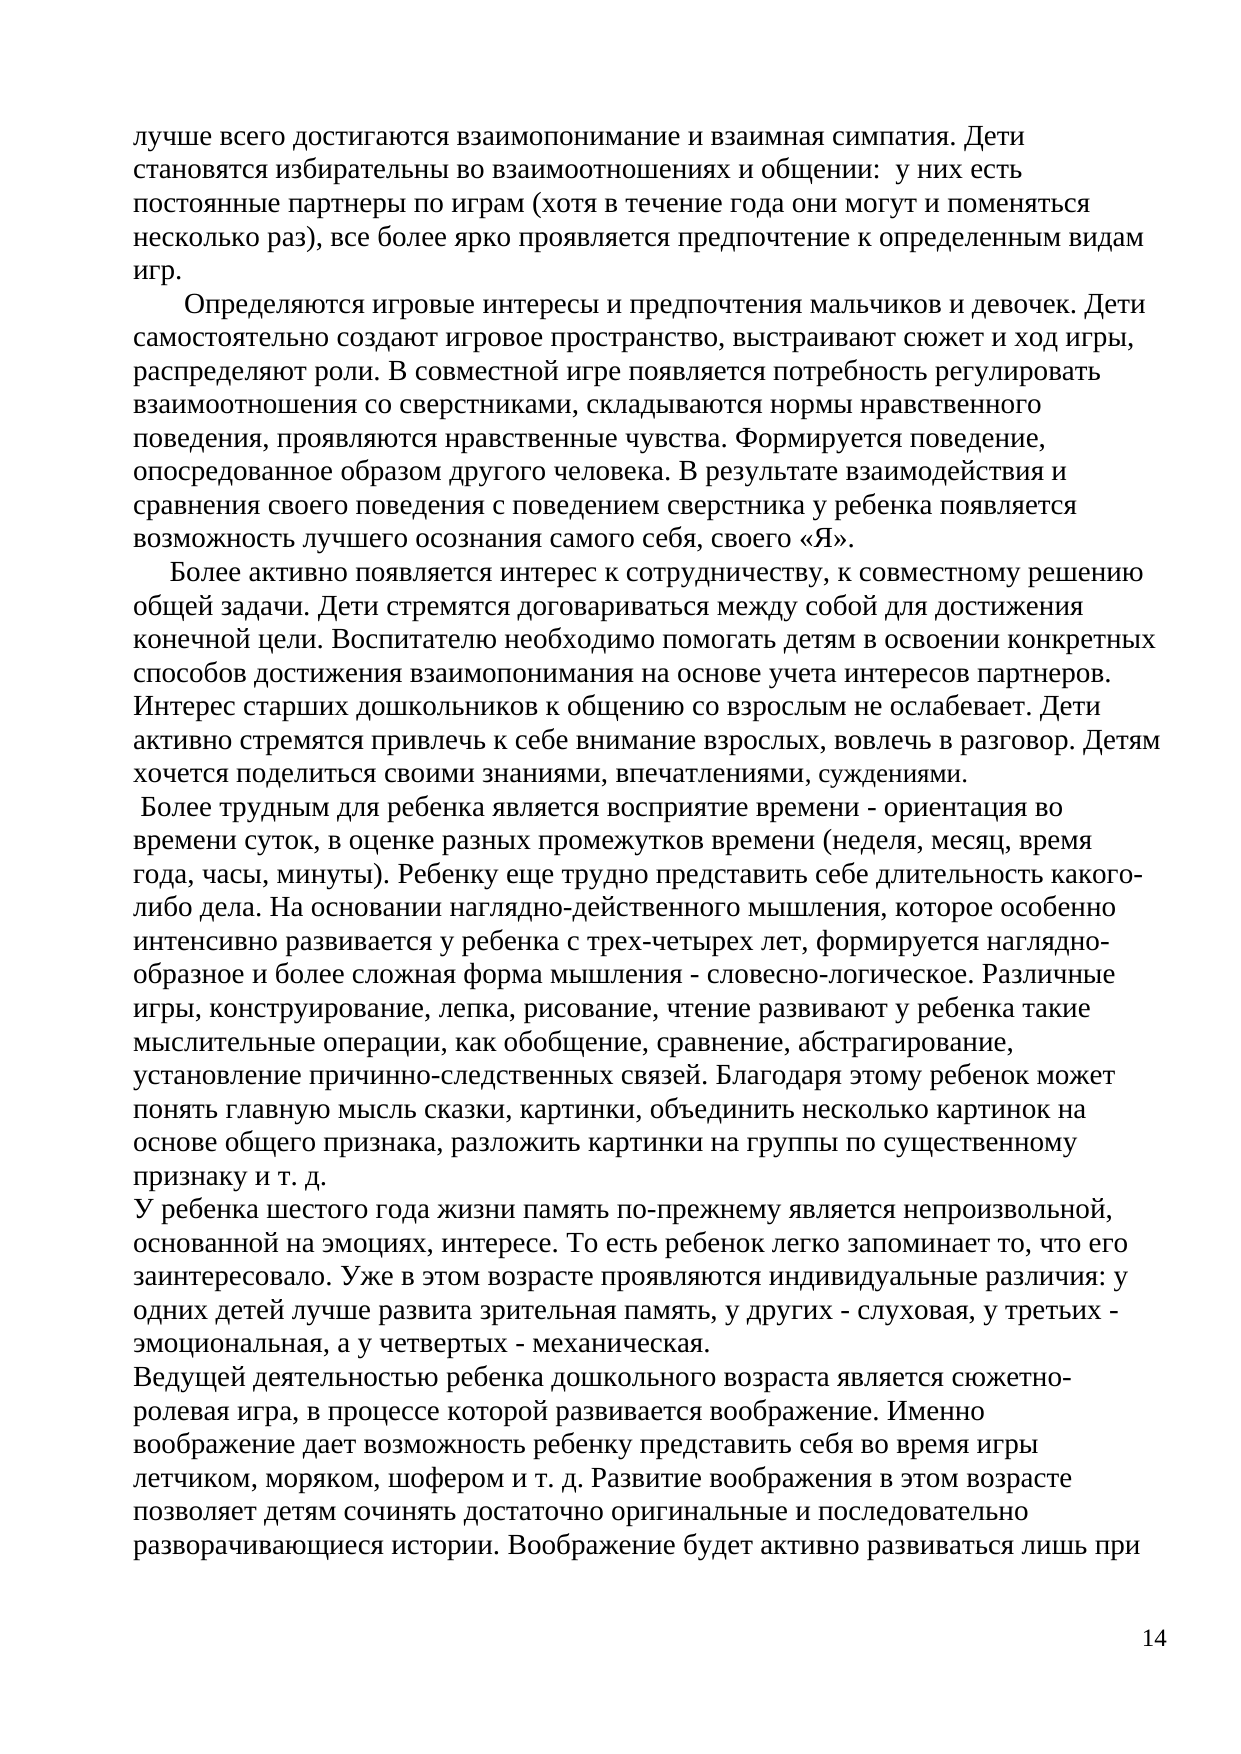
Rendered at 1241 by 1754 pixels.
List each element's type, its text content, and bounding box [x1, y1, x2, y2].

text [133, 789, 1148, 1560]
text Более активно появляется интерес к сотрудничеству, к совместному решению общей задачи. Дети стремятся договариваться между собой для достижения конечной цели. Воспитателю необходимо помогать детям в освоении конкретных способов достижения взаимопонимания на основе учета интересов партнеров. [133, 554, 1167, 688]
text Определяются игровые интересы и предпочтения мальчиков и девочек. Дети самостоятельно создают игровое пространство, выстраивают сюжет и ход игры, распределяют роли. В совместной игре появляется потребность регулировать взаимоотношения со сверстниками, складываются нормы нравственного поведения, проявляются нравственные чувства. Формируется поведение, опосредованное образом другого человека. В результате взаимодействия и сравнения своего поведения с поведением сверстника у ребенка появляется возможность лучшего осознания самого себя, своего «Я». [133, 286, 1167, 554]
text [133, 118, 1167, 286]
text Интерес старших дошкольников к общению со взрослым не ослабевает. Дети активно стремятся привлечь к себе внимание взрослых, вовлечь в разговор. Детям хочется поделиться своими знаниями, впечатлениями, суждениями. [133, 688, 1167, 789]
